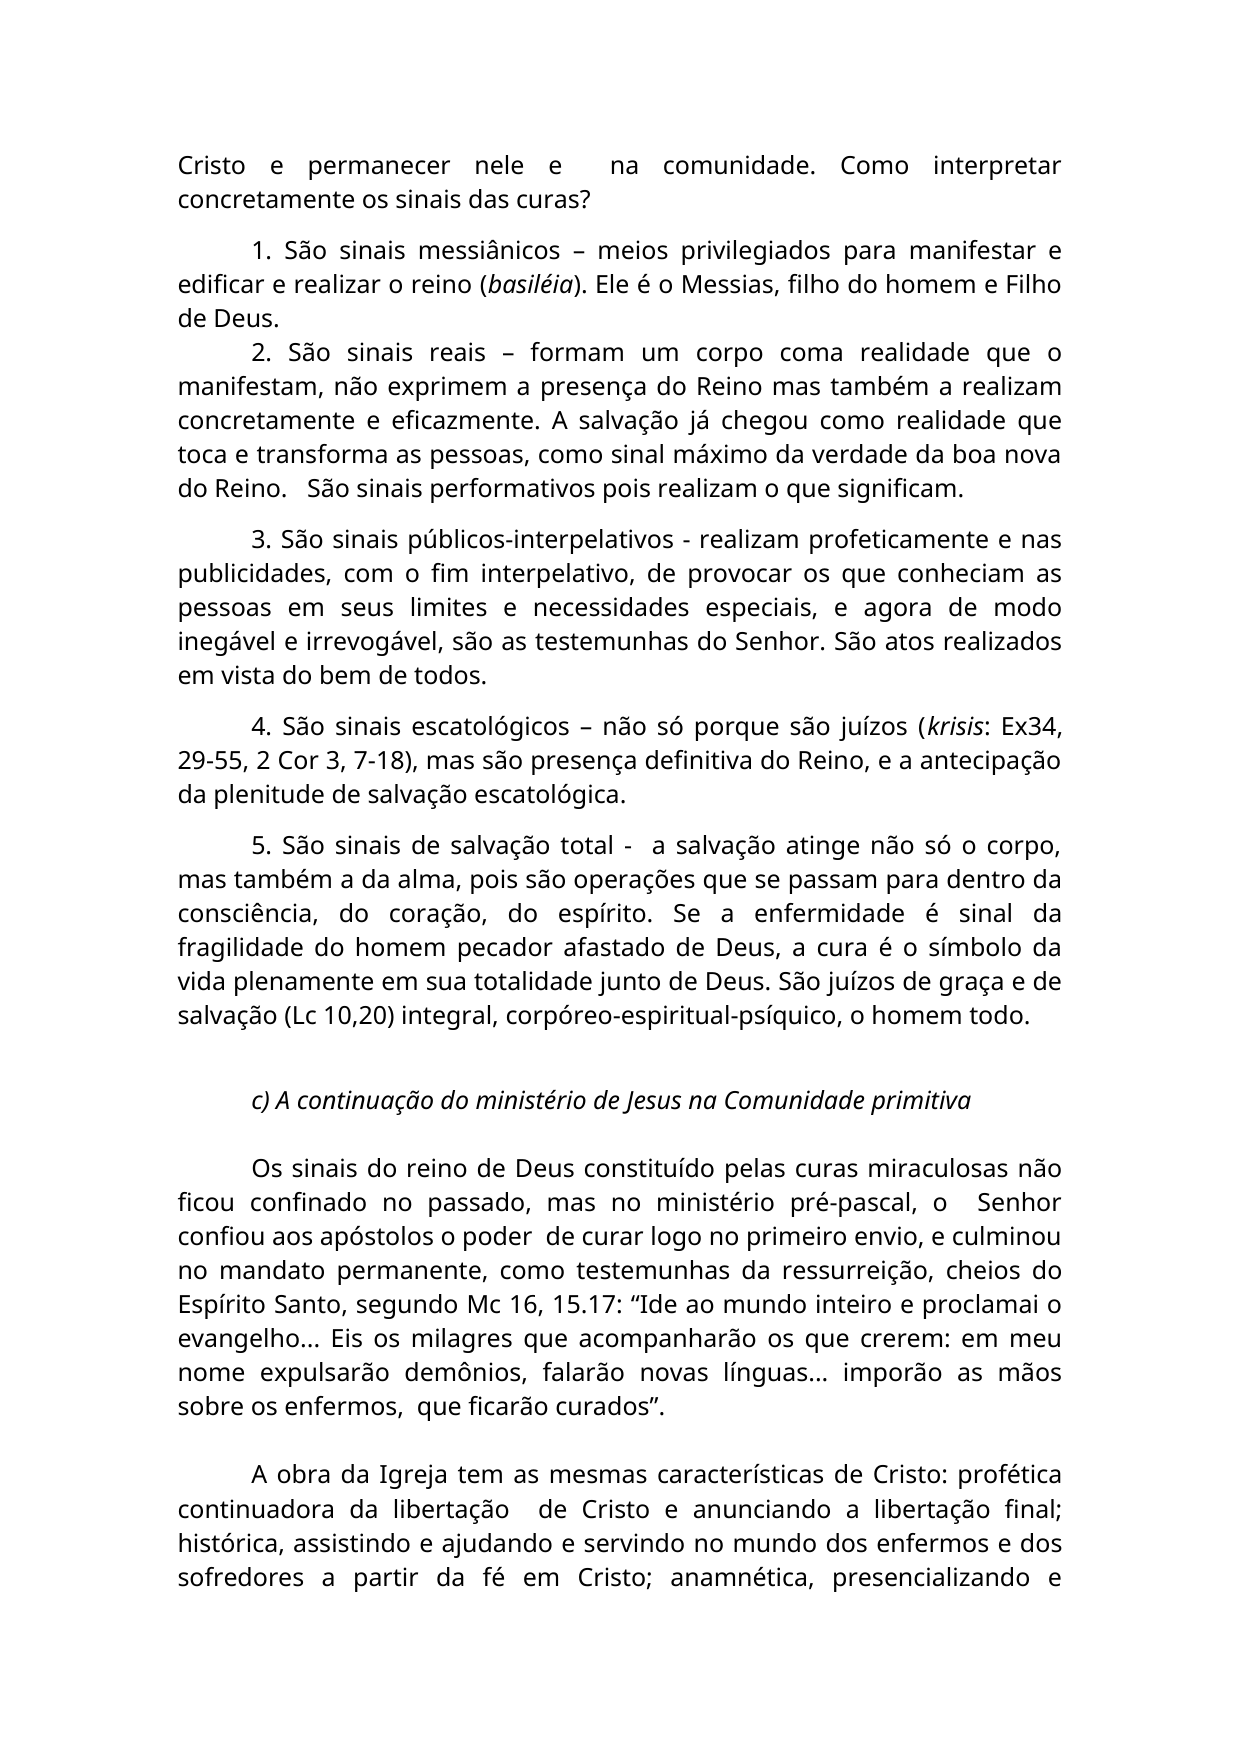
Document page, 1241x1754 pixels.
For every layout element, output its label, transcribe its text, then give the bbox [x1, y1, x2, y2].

list Os sinais do reino de Deus constituído pelas curas miraculosas não ficou confinado no passado, mas no ministério pré-pascal, o Senhor confiou aos apóstolos o poder de curar logo no primeiro envio, e culminou no mandato permanente, como testemunhas da ressurreição, cheios do Espírito Santo, segundo Mc 16, 15.17: “Ide ao mundo inteiro e proclamai o evangelho... Eis os milagres que acompanharão os que crerem: em meu nome expulsarão demônios, falarão novas línguas... imporão as mãos sobre os enfermos, que ficarão curados”. [177, 1151, 1063, 1423]
text 5. São sinais de salvação total - a salvação atinge não só o corpo, mas também a da alma, pois são operações que se passam para dentro da consciência, do coração, do espírito. Se a enfermidade é sinal da fragilidade do homem pecador afastado de Deus, a cura é o símbolo da vida plenamente em sua totalidade junto de Deus. São juízos de graça e de salvação (Lc 10,20) integral, corpóreo-espiritual-psíquico, o homem todo. [177, 827, 1063, 1032]
list 2. São sinais reais – formam um corpo coma realidade que o manifestam, não exprimem a presença do Reino mas também a realizam concretamente e eficazmente. A salvação já chegou como realidade que toca e transforma as pessoas, como sinal máximo da verdade da boa nova do Reino. São sinais performativos pois realizam o que significam. [177, 334, 1063, 505]
list c) A continuação do ministério de Jesus na Comunidade primitiva [177, 1082, 1063, 1117]
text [177, 148, 1063, 216]
list 4. São sinais escatológicos – não só porque são juízos (krisis: Ex34, 29-55, 2 Cor 3, 7-18), mas são presença definitiva do Reino, e a antecipação da plenitude de salvação escatológica. [177, 708, 1063, 811]
text 3. São sinais públicos-interpelativos - realizam profeticamente e nas publicidades, com o fim interpelativo, de provocar os que conheciam as pessoas em seus limites e necessidades especiais, e agora de modo inegável e irrevogável, são as testemunhas do Senhor. São atos realizados em vista do bem de todos. [177, 522, 1063, 692]
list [177, 1457, 1063, 1593]
list 1. São sinais messiânicos – meios privilegiados para manifestar e edificar e realizar o reino (basiléia). Ele é o Messias, filho do homem e Filho de Deus. [177, 232, 1063, 334]
